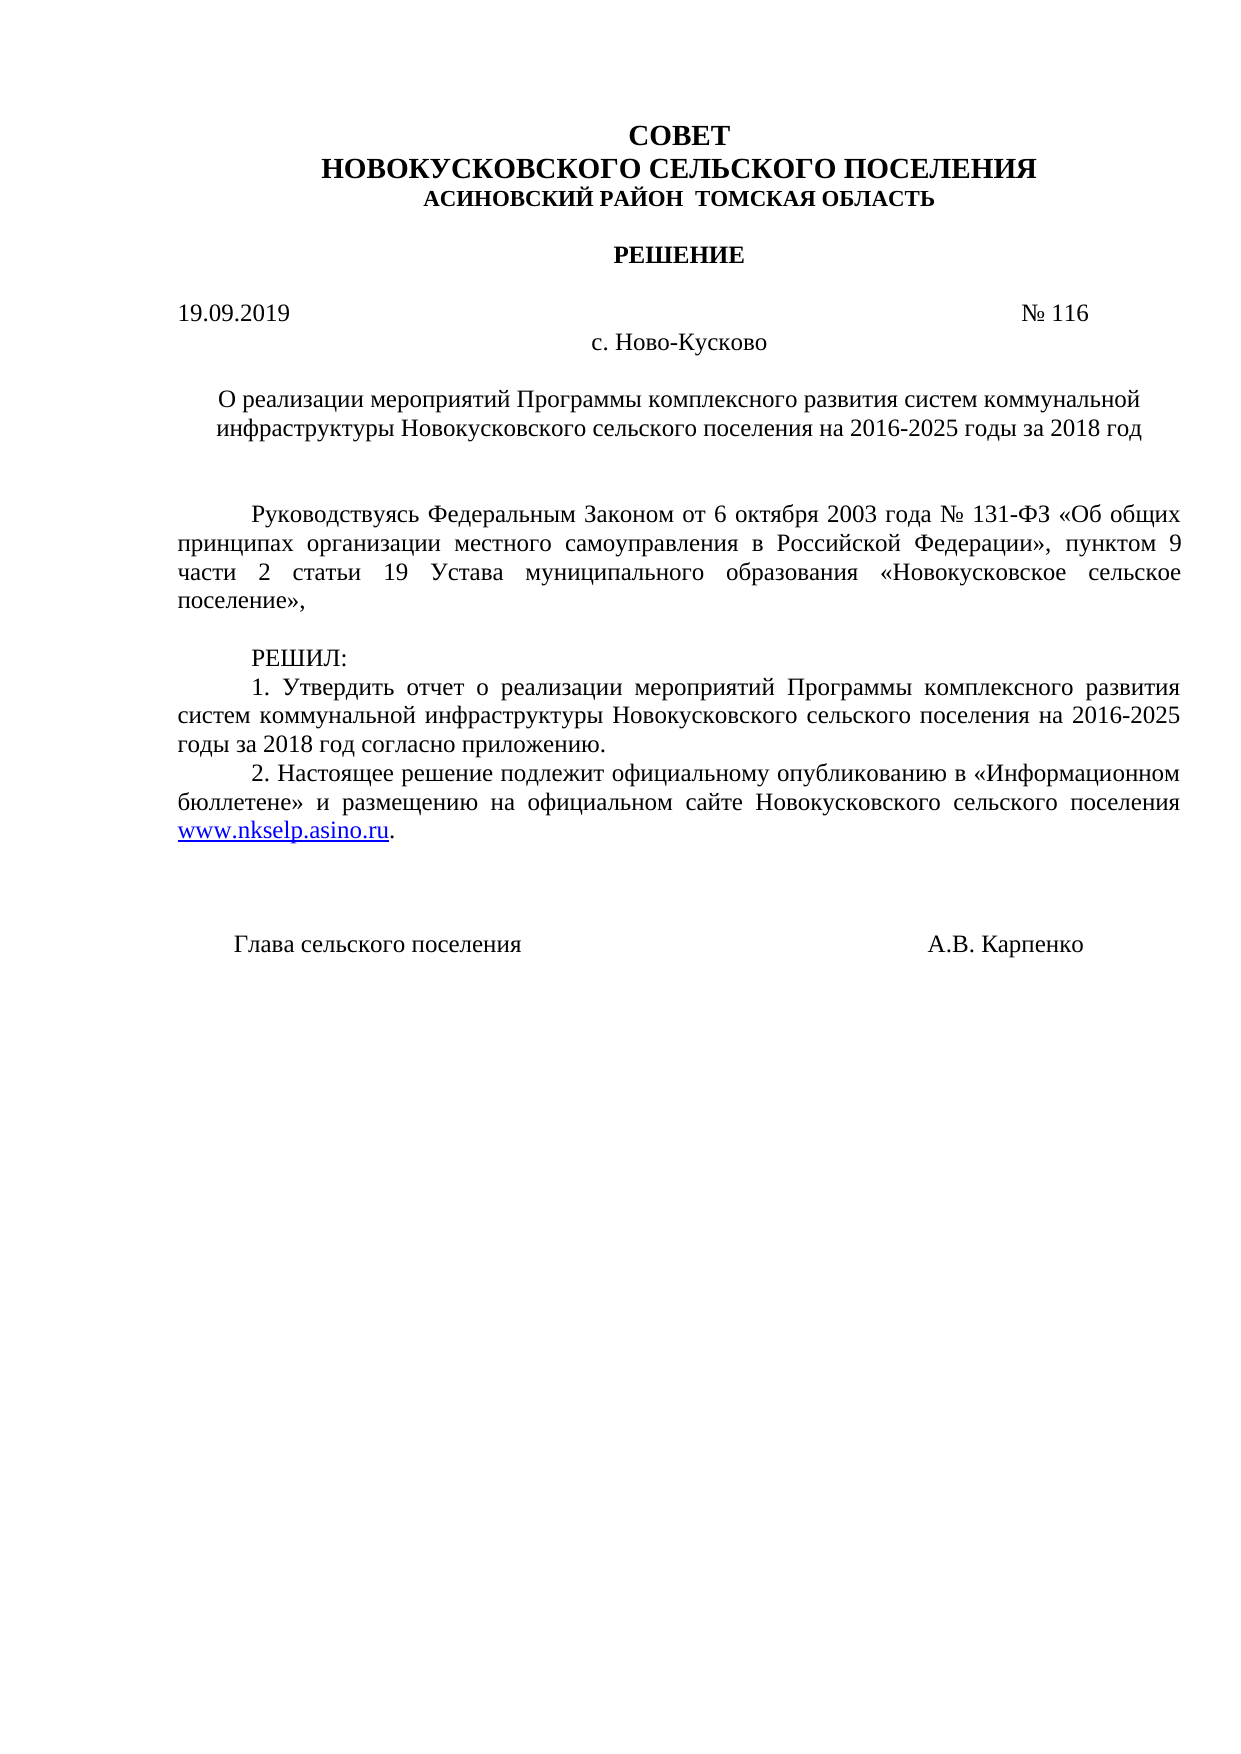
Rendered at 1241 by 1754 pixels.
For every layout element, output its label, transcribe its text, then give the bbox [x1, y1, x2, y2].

text РЕШИЛ: [177, 643, 1181, 672]
text 2. Настоящее решение подлежит официальному опубликованию в «Информационном бюллетене» и размещению на официальном сайте Новокусковского сельского поселения www.nkselp.asino.ru. [177, 758, 1181, 844]
text О реализации мероприятий Программы комплексного развития систем коммунальной инфраструктуры Новокусковского сельского поселения на 2016-2025 годы за 2018 год [177, 384, 1181, 442]
text РЕШЕНИЕ [177, 240, 1181, 269]
text Глава сельского поселения А.В. Карпенко [177, 929, 1181, 958]
text 1. Утвердить отчет о реализации мероприятий Программы комплексного развития систем коммунальной инфраструктуры Новокусковского сельского поселения на 2016-2025 годы за 2018 год согласно приложению. [177, 672, 1181, 758]
text с. Ново-Кусково [177, 327, 1181, 355]
text Руководствуясь Федеральным Законом от 6 октября 2003 года № 131-ФЗ «Об общих принципах организации местного самоуправления в Российской Федерации», пунктом 9 части 2 статьи 19 Устава муниципального образования «Новокусковское сельское поселение», [177, 499, 1182, 614]
text НОВОКУСКОВСКОГО СЕЛЬСКОГО ПОСЕЛЕНИЯ [177, 152, 1181, 185]
text СОВЕТ [177, 118, 1181, 152]
text АСИНОВСКИЙ РАЙОН ТОМСКАЯ ОБЛАСТЬ [177, 185, 1181, 212]
text 19.09.2019 № 116 [177, 298, 1181, 327]
